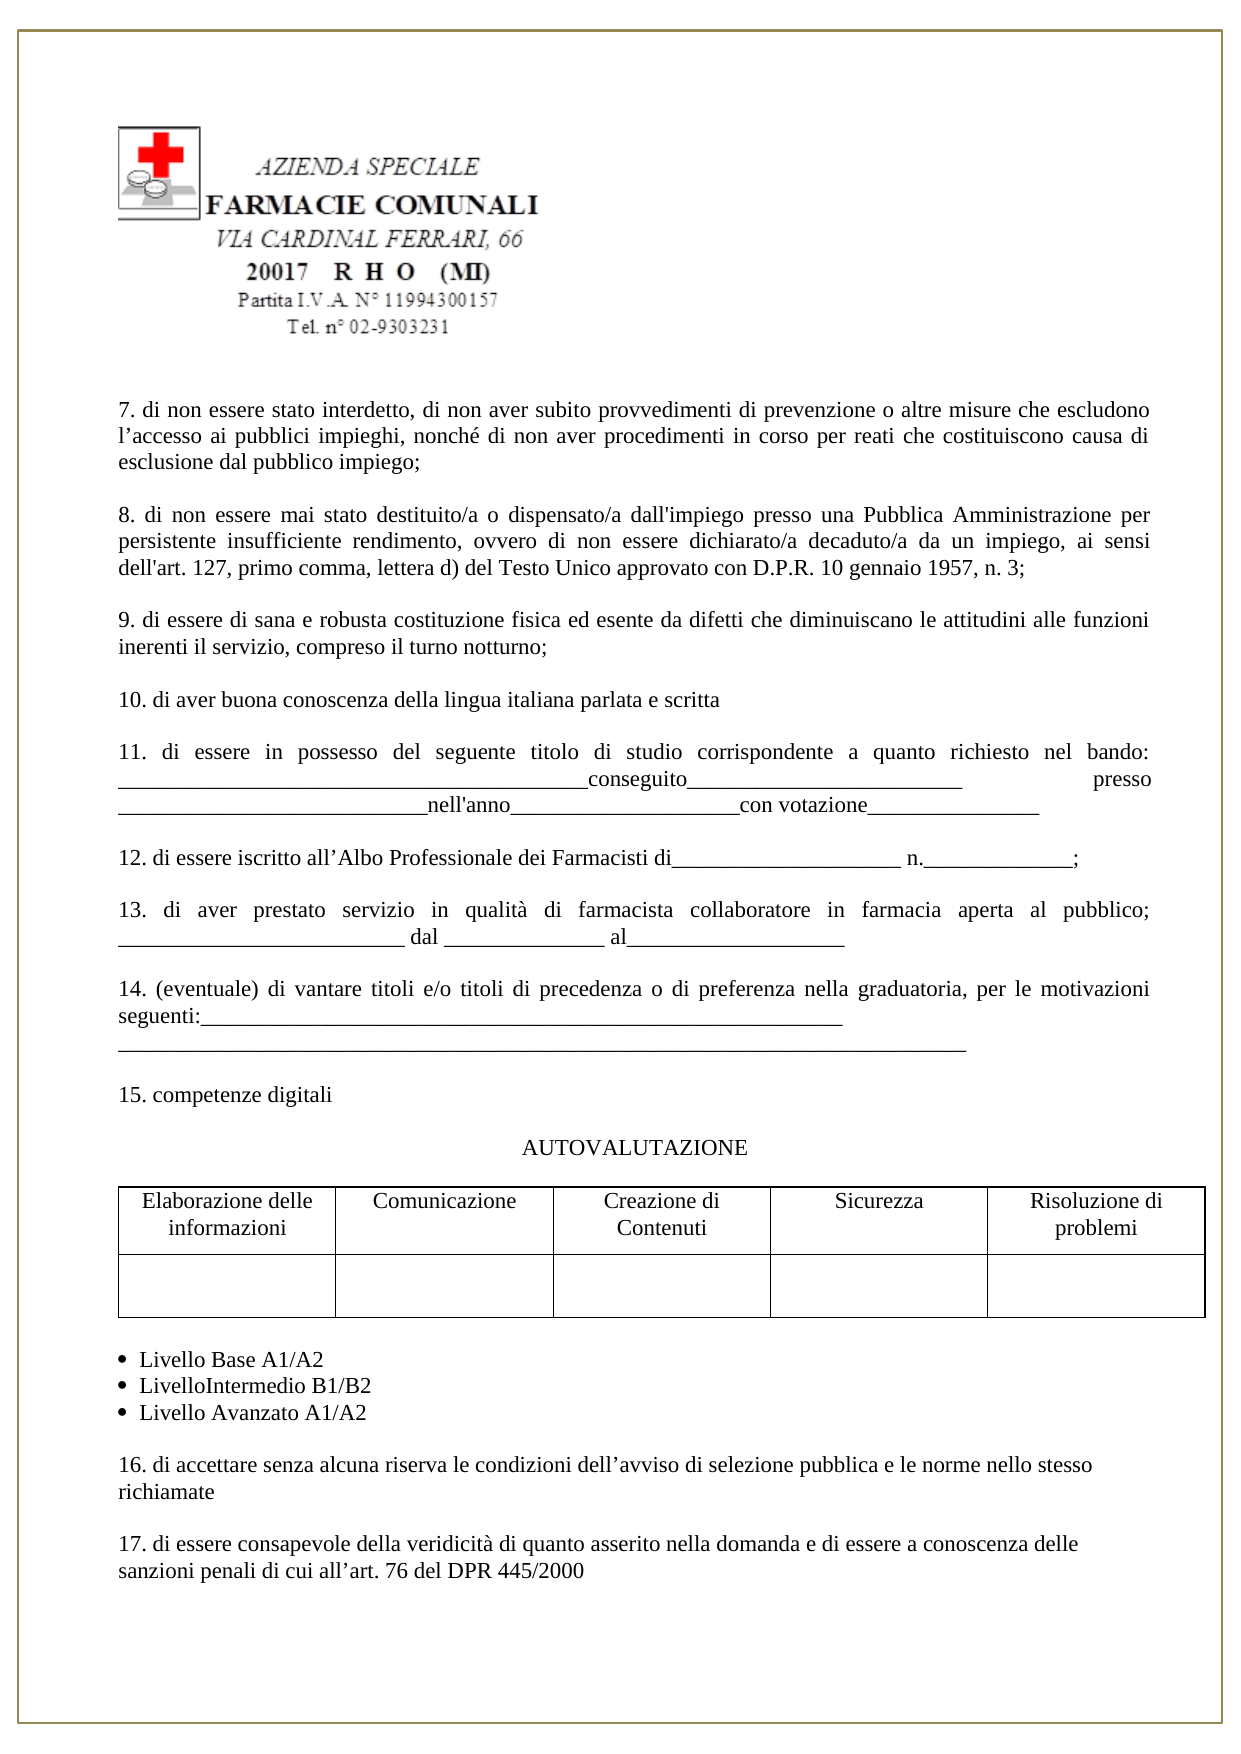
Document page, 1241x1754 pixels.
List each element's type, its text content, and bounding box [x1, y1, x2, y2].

text AUTOVALUTAZIONE [118, 1134, 1152, 1160]
table_header Elaborazione delle informazioni [119, 1188, 335, 1253]
text 16. di accettare senza alcuna riserva le condizioni dell’avviso di selezione pubblica e le norme nello stesso richiamate [118, 1451, 1152, 1504]
table_header Creazione di Contenuti [554, 1188, 770, 1253]
text 11. di essere in possesso del seguente titolo di studio corrispondente a quanto richiesto nel bando: _________________________________________conseguito________________________ presso ___________________________nell'anno____________________con votazione_______________ [118, 738, 1152, 817]
text 9. di essere di sana e robusta costituzione fisica ed esente da difetti che diminuiscano le attitudini alle funzioni inerenti il servizio, compreso il turno notturno; [118, 607, 1152, 659]
table_header Comunicazione [336, 1188, 553, 1253]
table_cell [119, 1255, 335, 1317]
table_cell [336, 1255, 553, 1317]
table_cell [771, 1255, 987, 1317]
text  Livello Avanzato A1/A2 [118, 1399, 1152, 1425]
text 8. di non essere mai stato destituito/a o dispensato/a dall'impiego presso una Pubblica Amministrazione per persistente insufficiente rendimento, ovvero di non essere dichiarato/a decaduto/a da un impiego, ai sensi dell'art. 127, primo comma, lettera d) del Testo Unico approvato con D.P.R. 10 gennaio 1957, n. 3; [118, 501, 1152, 580]
text 15. competenze digitali [118, 1081, 1152, 1107]
text 10. di aver buona conoscenza della lingua italiana parlata e scritta [118, 686, 1152, 712]
text 12. di essere iscritto all’Albo Professionale dei Farmacisti di____________________ n._____________; [118, 844, 1152, 870]
table_cell [988, 1255, 1204, 1317]
text  LivelloIntermedio B1/B2 [118, 1372, 1152, 1399]
table_header Sicurezza [771, 1188, 987, 1253]
picture [118, 125, 708, 373]
text 17. di essere consapevole della veridicità di quanto asserito nella domanda e di essere a conoscenza delle sanzioni penali di cui all’art. 76 del DPR 445/2000 [118, 1530, 1152, 1583]
table_header Risoluzione di problemi [988, 1188, 1204, 1253]
text 7. di non essere stato interdetto, di non aver subito provvedimenti di prevenzione o altre misure che escludono l’accesso ai pubblici impieghi, nonché di non aver procedimenti in corso per reati che costituiscono causa di esclusione dal pubblico impiego; [118, 396, 1152, 475]
table_cell [554, 1255, 770, 1317]
text  Livello Base A1/A2 [118, 1346, 1152, 1372]
text 13. di aver prestato servizio in qualità di farmacista collaboratore in farmacia aperta al pubblico; _________________________ dal ______________ al___________________ [118, 896, 1152, 949]
text 14. (eventuale) di vantare titoli e/o titoli di precedenza o di preferenza nella graduatoria, per le motivazioni seguenti:________________________________________________________ __________________________________________________________________________ [118, 976, 1152, 1054]
